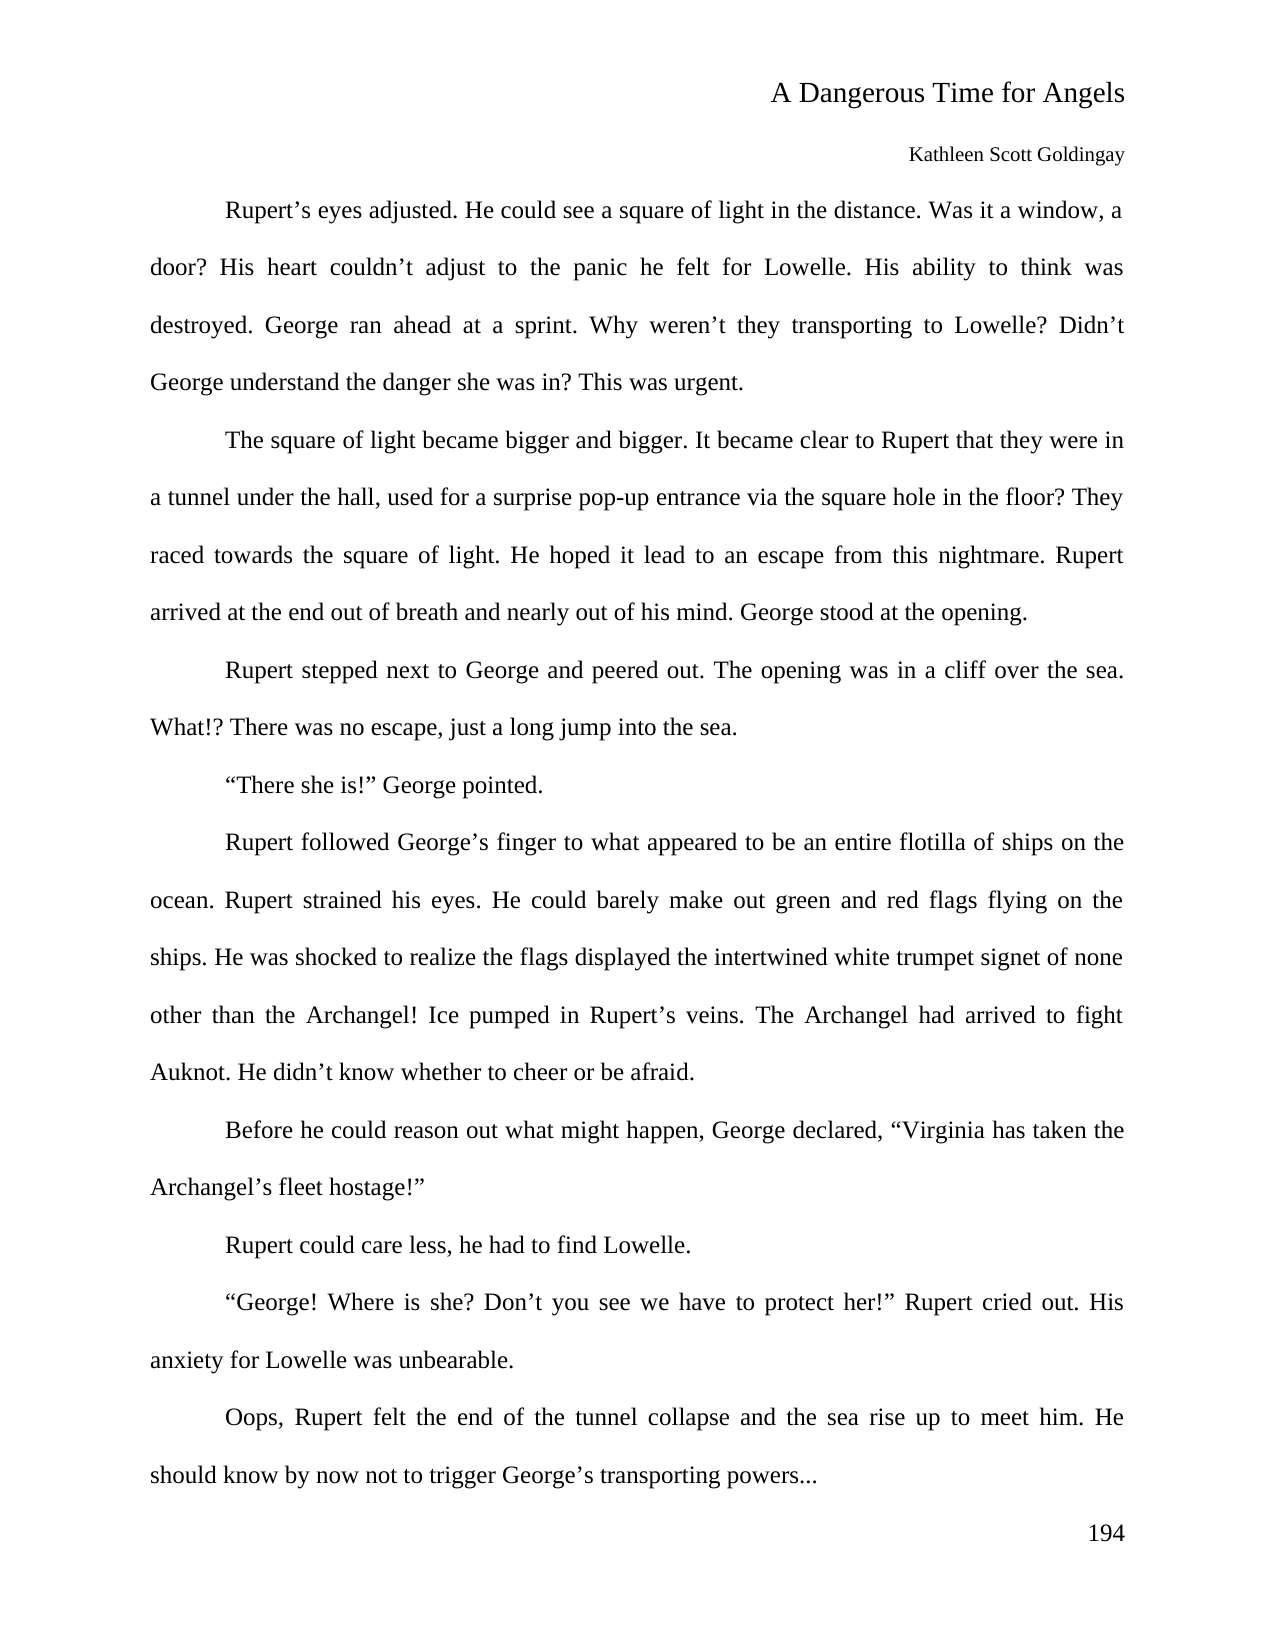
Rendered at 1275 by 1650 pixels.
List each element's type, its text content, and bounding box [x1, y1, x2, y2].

text Rupert stepped next to George and peered out. The opening was in a cliff over the sea. What!? There was no escape, just a long jump into the sea. [150, 655, 1125, 741]
text Before he could reason out what might happen, George declared, “ has taken the ’s fleet hostage!” [150, 1115, 1125, 1201]
text Oops, Rupert felt the end of the tunnel collapse and the sea rise up to meet him. He should know by now not to trigger George’s transporting powers... [150, 1402, 1125, 1488]
text Rupert’s eyes adjusted. He could see a square of light in the distance. Was it a window, a door? His heart couldn’t adjust to the panic he felt for Lowelle. His ability to think was destroyed. George ran ahead at a sprint. Why weren’t they transporting to Lowelle? Didn’t George understand the danger she was in? This was urgent. [150, 195, 1125, 396]
text “There she is!” George pointed. [150, 770, 1125, 798]
text “George! Where is she? Don’t you see we have to protect her!” Rupert cried out. His anxiety for Lowelle was unbearable. [150, 1287, 1125, 1373]
text Rupert followed George’s finger to what appeared to be an entire flotilla of ships on the ocean. Rupert strained his eyes. He could barely make out green and red flags flying on the ships. He was shocked to realize the flags displayed the intertwined white trumpet signet of none other than the Archangel! Ice pumped in Rupert’s veins. The Archangel had arrived to fight Auknot. He didn’t know whether to cheer or be afraid. [150, 827, 1125, 1086]
text Rupert could care less, he had to find Lowelle. [150, 1230, 1125, 1258]
text The square of light became bigger and bigger. It became clear to Rupert that they were in a tunnel under the hall, used for a surprise pop-up entrance via the square hole in the floor? They raced towards the square of light. He hoped it lead to an escape from this nightmare. Rupert arrived at the end out of breath and nearly out of his mind. George stood at the opening. [150, 425, 1125, 626]
